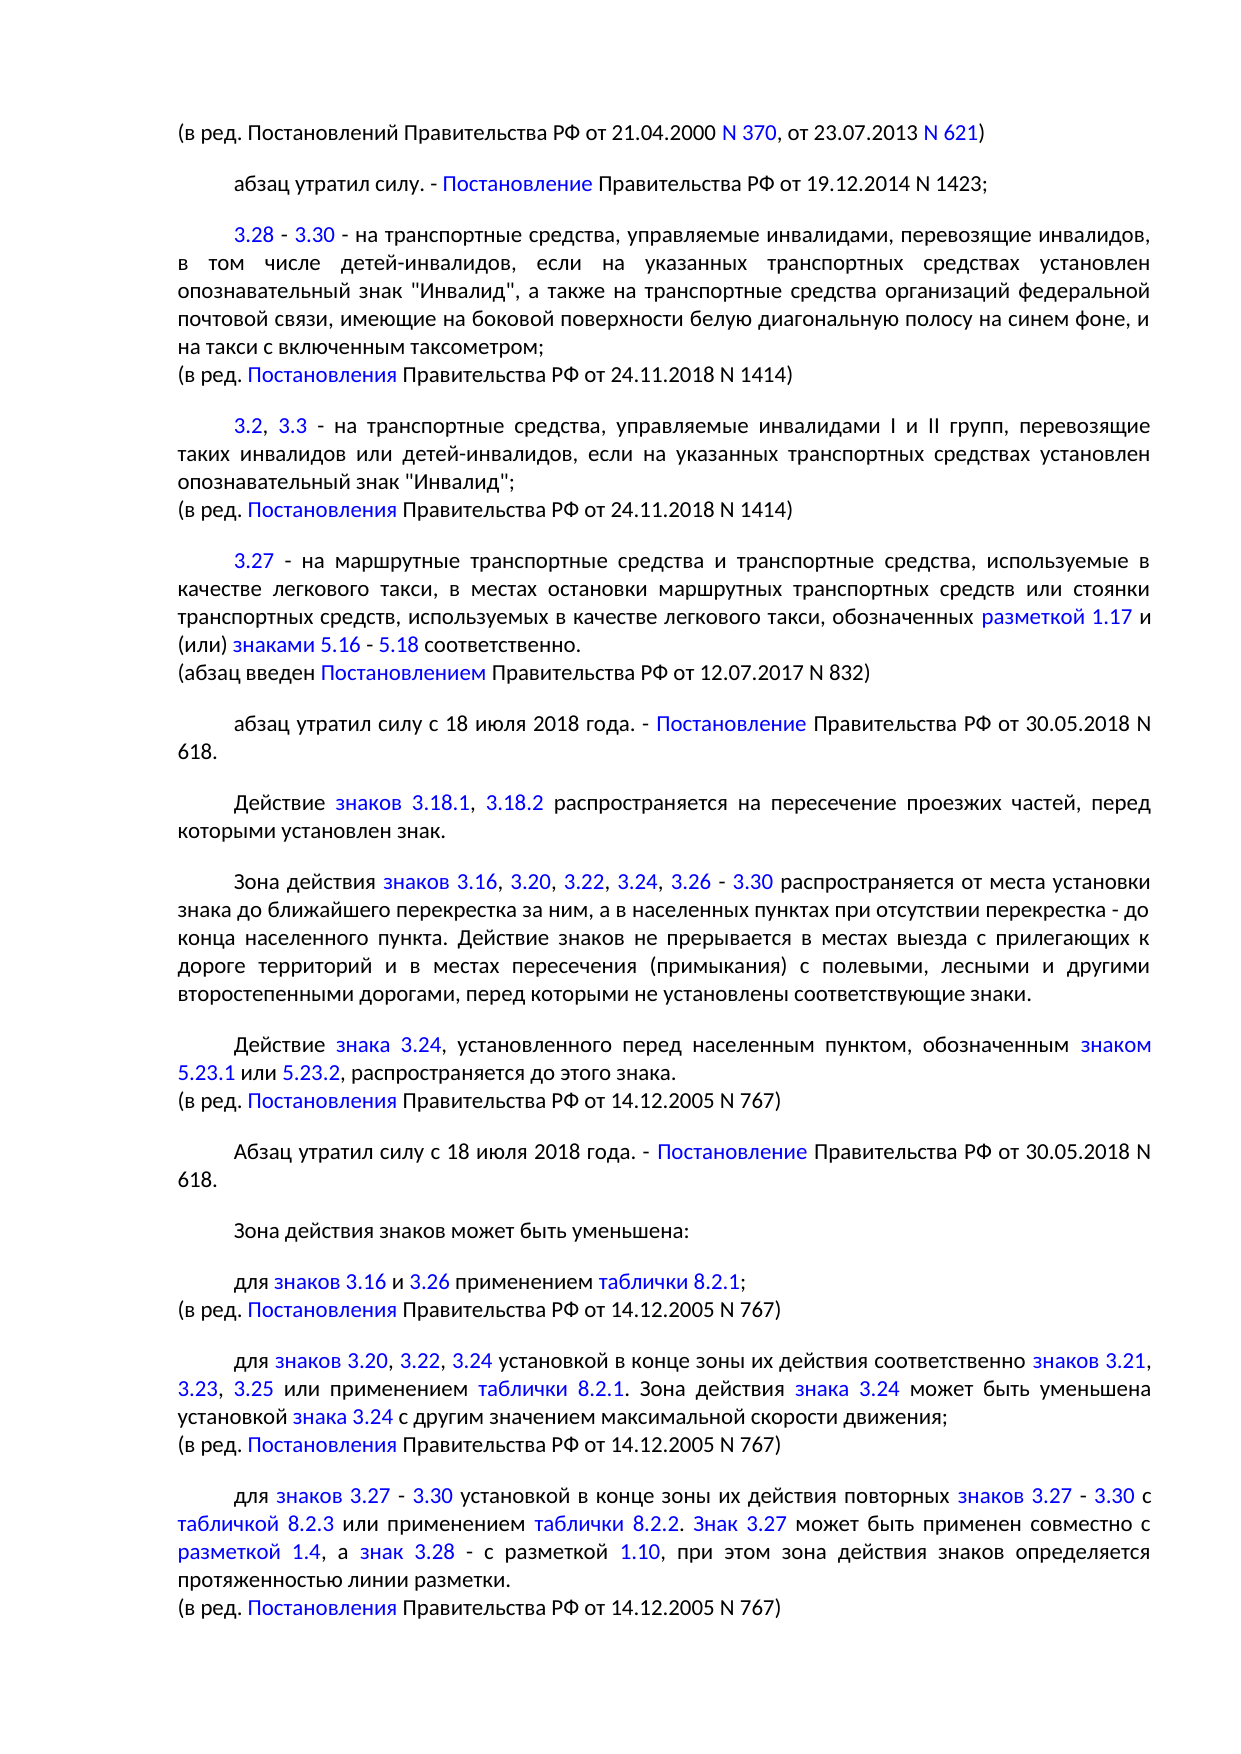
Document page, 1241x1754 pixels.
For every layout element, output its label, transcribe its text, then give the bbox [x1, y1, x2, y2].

text (в ред. Постановления Правительства РФ от 14.12.2005 N 767) [177, 1430, 1152, 1458]
text (в ред. Постановлений Правительства РФ от 21.04.2000 N 370, от 23.07.2013 N 621) [177, 118, 1152, 146]
text 3.28 - 3.30 - на транспортные средства, управляемые инвалидами, перевозящие инвалидов, в том числе детей-инвалидов, если на указанных транспортных средствах установлен опознавательный знак "Инвалид", а также на транспортные средства организаций федеральной почтовой связи, имеющие на боковой поверхности белую диагональную полосу на синем фоне, и на такси с включенным таксометром; [177, 220, 1152, 360]
text 3.27 - на маршрутные транспортные средства и транспортные средства, используемые в качестве легкового такси, в местах остановки маршрутных транспортных средств или стоянки транспортных средств, используемых в качестве легкового такси, обозначенных разметкой 1.17 и (или) знаками 5.16 - 5.18 соответственно. [177, 546, 1152, 658]
text Действие знака 3.24, установленного перед населенным пунктом, обозначенным знаком 5.23.1 или 5.23.2, распространяется до этого знака. [177, 1030, 1152, 1086]
text Действие знаков 3.18.1, 3.18.2 распространяется на пересечение проезжих частей, перед которыми установлен знак. [177, 788, 1152, 844]
text абзац утратил силу с 18 июля 2018 года. - Постановление Правительства РФ от 30.05.2018 N 618. [177, 709, 1152, 765]
text для знаков 3.27 - 3.30 установкой в конце зоны их действия повторных знаков 3.27 - 3.30 с табличкой 8.2.3 или применением таблички 8.2.2. Знак 3.27 может быть применен совместно с разметкой 1.4, а знак 3.28 - с разметкой 1.10, при этом зона действия знаков определяется протяженностью линии разметки. [177, 1481, 1152, 1593]
text для знаков 3.20, 3.22, 3.24 установкой в конце зоны их действия соответственно знаков 3.21, 3.23, 3.25 или применением таблички 8.2.1. Зона действия знака 3.24 может быть уменьшена установкой знака 3.24 с другим значением максимальной скорости движения; [177, 1346, 1152, 1430]
text Абзац утратил силу с 18 июля 2018 года. - Постановление Правительства РФ от 30.05.2018 N 618. [177, 1137, 1152, 1193]
text абзац утратил силу. - Постановление Правительства РФ от 19.12.2014 N 1423; [177, 169, 1152, 197]
text (в ред. Постановления Правительства РФ от 14.12.2005 N 767) [177, 1295, 1152, 1323]
text (в ред. Постановления Правительства РФ от 14.12.2005 N 767) [177, 1593, 1152, 1621]
text (в ред. Постановления Правительства РФ от 24.11.2018 N 1414) [177, 495, 1152, 523]
text 3.2, 3.3 - на транспортные средства, управляемые инвалидами I и II групп, перевозящие таких инвалидов или детей-инвалидов, если на указанных транспортных средствах установлен опознавательный знак "Инвалид"; [177, 411, 1152, 495]
text для знаков 3.16 и 3.26 применением таблички 8.2.1; [177, 1267, 1152, 1295]
text Зона действия знаков может быть уменьшена: [177, 1216, 1152, 1244]
text (в ред. Постановления Правительства РФ от 24.11.2018 N 1414) [177, 360, 1152, 388]
text Зона действия знаков 3.16, 3.20, 3.22, 3.24, 3.26 - 3.30 распространяется от места установки знака до ближайшего перекрестка за ним, а в населенных пунктах при отсутствии перекрестка - до конца населенного пункта. Действие знаков не прерывается в местах выезда с прилегающих к дороге территорий и в местах пересечения (примыкания) с полевыми, лесными и другими второстепенными дорогами, перед которыми не установлены соответствующие знаки. [177, 867, 1152, 1007]
text (в ред. Постановления Правительства РФ от 14.12.2005 N 767) [177, 1086, 1152, 1114]
text (абзац введен Постановлением Правительства РФ от 12.07.2017 N 832) [177, 658, 1152, 686]
